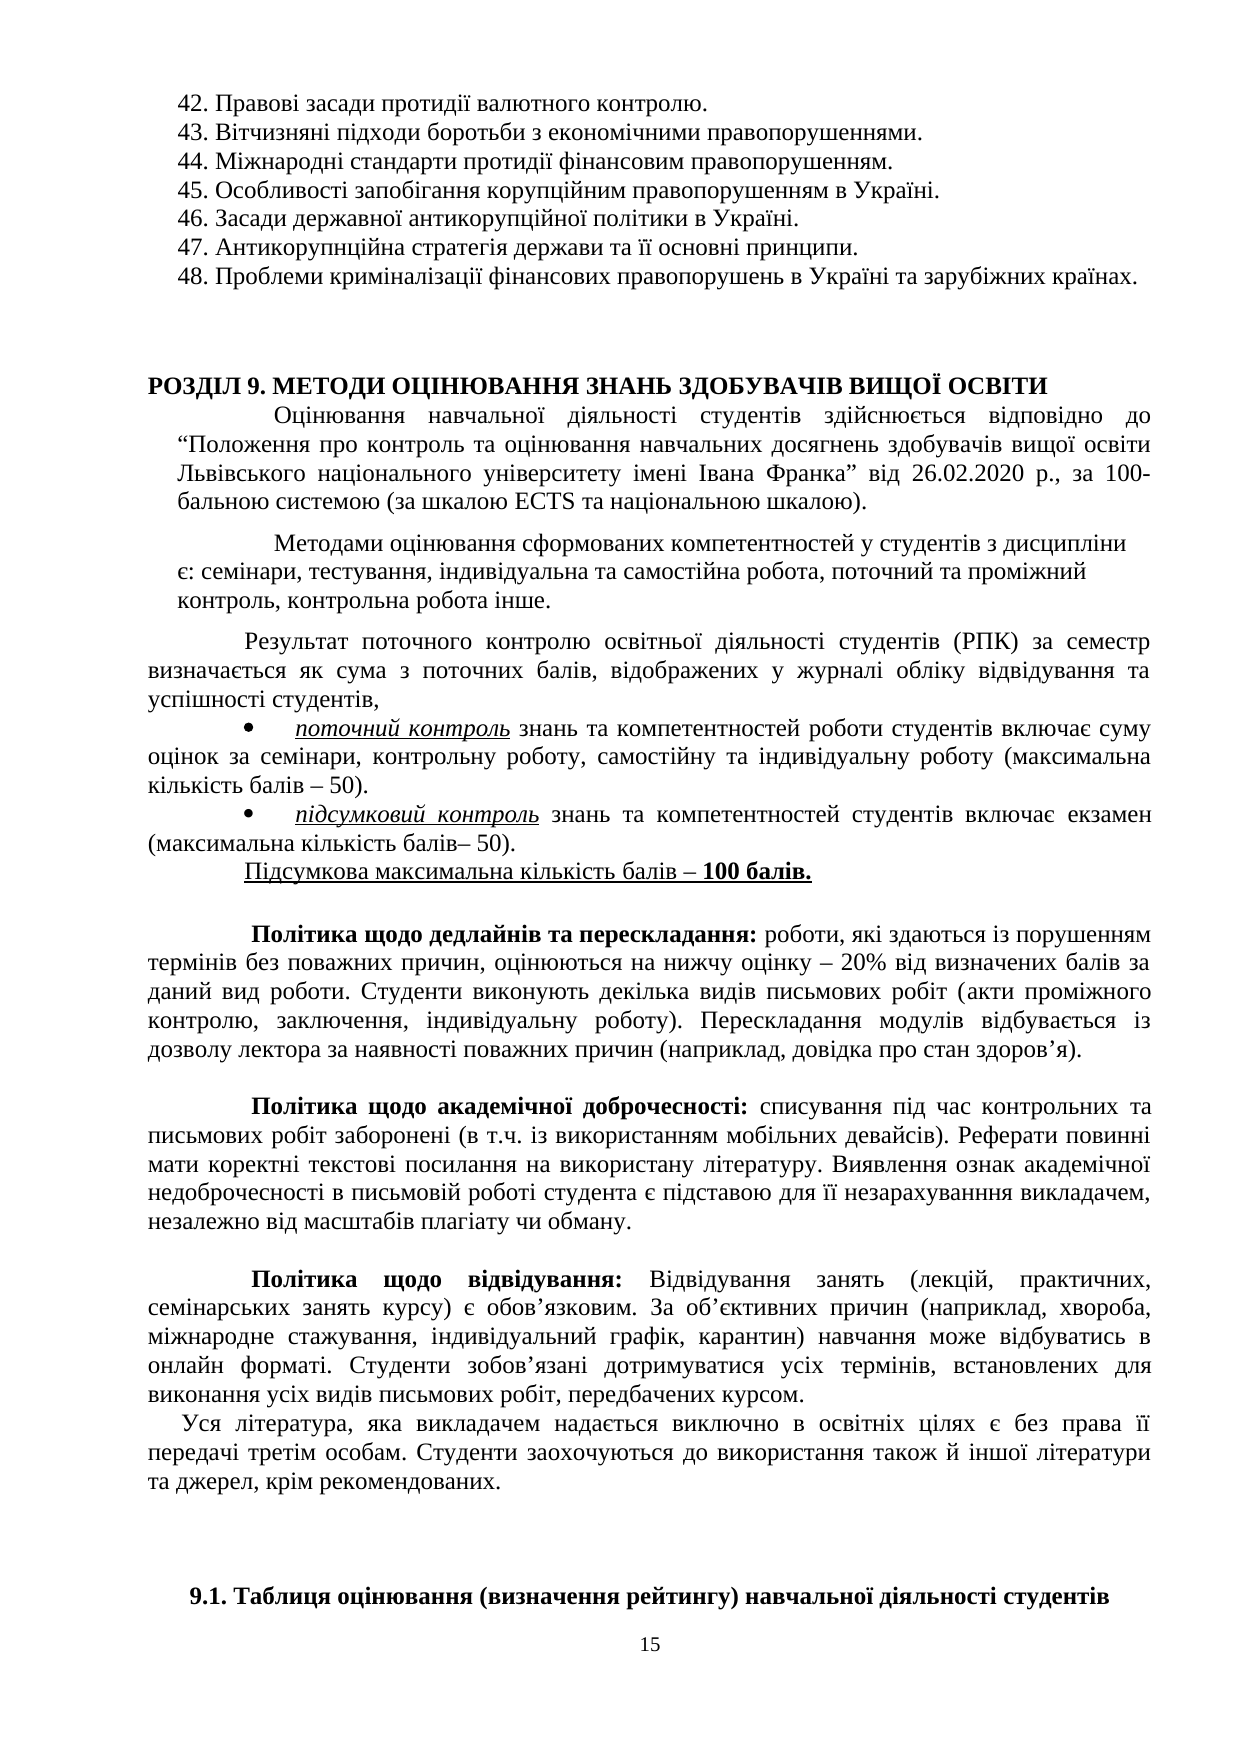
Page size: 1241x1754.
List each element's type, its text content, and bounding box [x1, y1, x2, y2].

text Результат поточного контролю освітньої діяльності студентів (РПК) за семестр визначається як сума з поточних балів, відображених у журналі обліку відвідування та успішності студентів, [148, 626, 1152, 713]
list Міжнародні стандарти протидії фінансовим правопорушенням. [177, 146, 1152, 175]
list Особливості запобігання корупційним правопорушенням в Україні. [177, 175, 1152, 203]
list поточний контроль знань та компетентностей роботи студентів включає суму оцінок за семінари, контрольну роботу, самостійну та індивідуальну роботу (максимальна кількість балів – 50). [148, 713, 1152, 799]
text Політика щодо академічної доброчесності: списування під час контрольних та письмових робіт заборонені (в т.ч. із використанням мобільних девайсів). Реферати повинні мати коректні текстові посилання на використану літературу. Виявлення ознак академічної недоброчесності в письмовій роботі студента є підставою для її незарахуванння викладачем, незалежно від масштабів плагіату чи обману. [148, 1091, 1152, 1235]
text Підсумкова максимальна кількість балів – 100 балів. [148, 856, 1152, 885]
text Уся література, яка викладачем надається виключно в освітніх цілях є без права її передачі третім особам. Студенти заохочуються до використання також й іншої літератури та джерел, крім рекомендованих. [148, 1408, 1152, 1495]
list Антикорупнційна стратегія держави та її основні принципи. [177, 232, 1152, 261]
text 9.1. Таблиця оцінювання (визначення рейтингу) навчальної діяльності студентів [148, 1581, 1152, 1610]
list Засади державної антикорупційної політики в Україні. [177, 203, 1152, 232]
text Методами оцінювання сформованих компетентностей у студентів з дисципліни є: семінари, тестування, індивідуальна та самостійна робота, поточний та проміжний контроль, контрольна робота інше. [177, 528, 1152, 614]
text Політика щодо дедлайнів та перескладання: роботи, які здаються із порушенням термінів без поважних причин, оцінюються на нижчу оцінку – 20% від визначених балів за даний вид роботи. Студенти виконують декілька видів письмових робіт (акти проміжного контролю, заключення, індивідуальну роботу). Перескладання модулів відбувається із дозволу лектора за наявності поважних причин (наприклад, довідка про стан здоров’я). [148, 919, 1152, 1062]
text Політика щодо відвідування: Відвідування занять (лекцій, практичних, семінарських занять курсу) є обов’язковим. За об’єктивних причин (наприклад, хвороба, міжнародне стажування, індивідуальний графік, карантин) навчання може відбуватись в онлайн форматі. Студенти зобов’язані дотримуватися усіх термінів, встановлених для виконання усіх видів письмових робіт, передбачених курсом. [148, 1264, 1152, 1407]
text Оцінювання навчальної діяльності студентів здійснюється відповідно до “Положення про контроль та оцінювання навчальних досягнень здобувачів вищої освіти Львівського національного університету імені Івана Франка” від 26.02.2020 р., за 100-бальною системою (за шкалою ECTS та національною шкалою). [177, 400, 1152, 515]
list підсумковий контроль знань та компетентностей студентів включає екзамен (максимальна кількість балів– 50). [148, 799, 1152, 856]
list Вітчизняні підходи боротьби з економічними правопорушеннями. [177, 117, 1152, 146]
text РОЗДІЛ 9. МЕТОДИ ОЦІНЮВАННЯ ЗНАНЬ ЗДОБУВАЧІВ ВИЩОЇ ОСВІТИ [148, 371, 1152, 400]
list Правові засади протидії валютного контролю. [177, 88, 1152, 117]
list Проблеми криміналізації фінансових правопорушень в Україні та зарубіжних країнах. [177, 261, 1152, 290]
